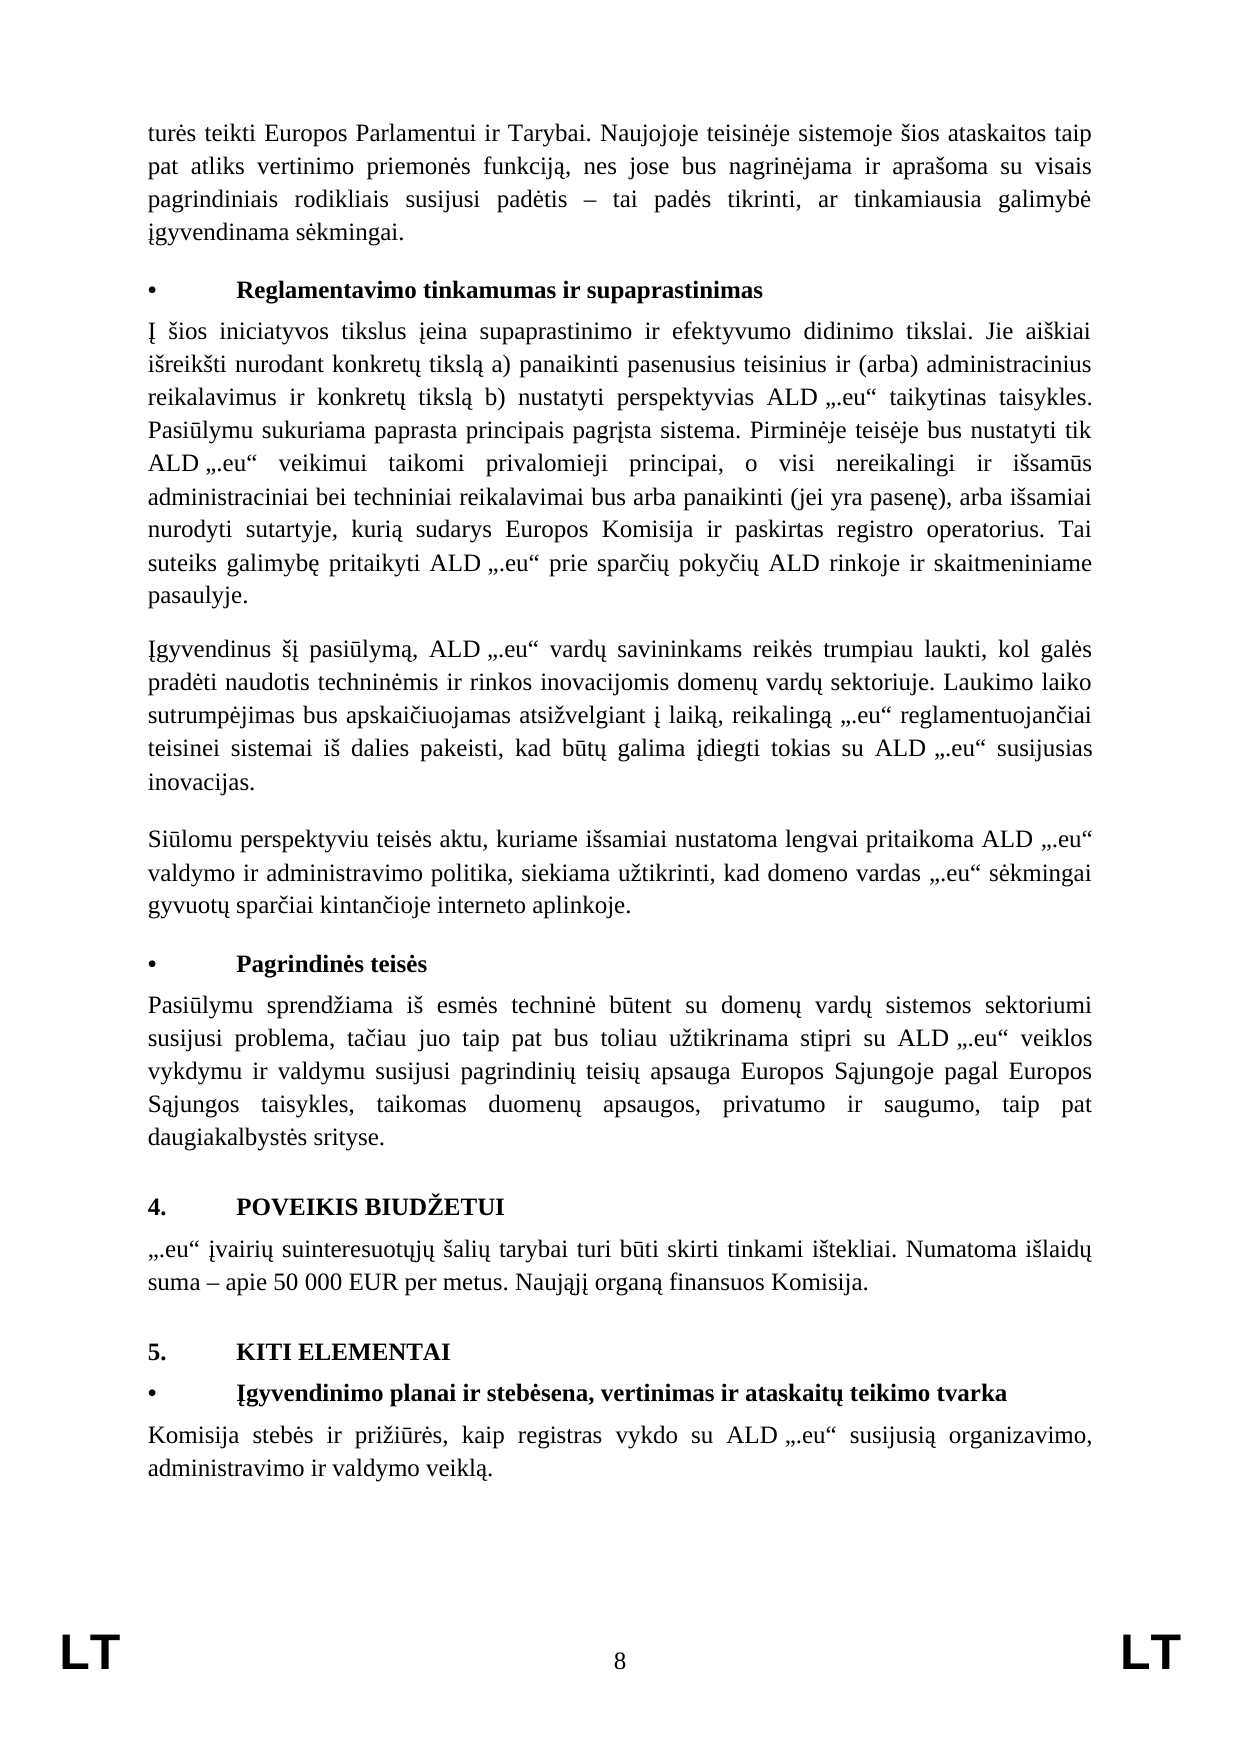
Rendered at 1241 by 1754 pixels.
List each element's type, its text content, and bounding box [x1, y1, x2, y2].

subtitle • Įgyvendinimo planai ir stebėsena, vertinimas ir ataskaitų teikimo tvarka [148, 1378, 1093, 1407]
text Siūlomu perspektyviu teisės aktu, kuriame išsamiai nustatoma lengvai pritaikoma ALD „.eu“ valdymo ir administravimo politika, siekiama užtikrinti, kad domeno vardas „.eu“ sėkmingai gyvuotų sparčiai kintančioje interneto aplinkoje. [148, 824, 1093, 919]
text Į šios iniciatyvos tikslus įeina supaprastinimo ir efektyvumo didinimo tikslai. Jie aiškiai išreikšti nurodant konkretų tikslą a) panaikinti pasenusius teisinius ir (arba) administracinius reikalavimus ir konkretų tikslą b) nustatyti perspektyvias ALD „.eu“ taikytinas taisykles. Pasiūlymu sukuriama paprasta principais pagrįsta sistema. Pirminėje teisėje bus nustatyti tik ALD „.eu“ veikimui taikomi privalomieji principai, o visi nereikalingi ir išsamūs administraciniai bei techniniai reikalavimai bus arba panaikinti (jei yra pasenę), arba išsamiai nurodyti sutartyje, kurią sudarys Europos Komisija ir paskirtas registro operatorius. Tai suteiks galimybę pritaikyti ALD „.eu“ prie sparčių pokyčių ALD rinkoje ir skaitmeniniame pasaulyje. [148, 316, 1093, 609]
text „.eu“ įvairių suinteresuotųjų šalių tarybai turi būti skirti tinkami ištekliai. Numatoma išlaidų suma – apie 50 000 EUR per metus. Naująjį organą finansuos Komisija. [148, 1234, 1093, 1296]
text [148, 118, 1093, 246]
text Įgyvendinus šį pasiūlymą, ALD „.eu“ vardų savininkams reikės trumpiau laukti, kol galės pradėti naudotis techninėmis ir rinkos inovacijomis domenų vardų sektoriuje. Laukimo laiko sutrumpėjimas bus apskaičiuojamas atsižvelgiant į laiką, reikalingą „.eu“ reglamentuojančiai teisinei sistemai iš dalies pakeisti, kad būtų galima įdiegti tokias su ALD „.eu“ susijusias inovacijas. [148, 634, 1093, 795]
text Komisija stebės ir prižiūrės, kaip registras vykdo su ALD „.eu“ susijusią organizavimo, administravimo ir valdymo veiklą. [148, 1420, 1093, 1482]
subtitle 4. POVEIKIS BIUDŽETUI [148, 1192, 1093, 1221]
subtitle 5. KITI ELEMENTAI [148, 1337, 1093, 1366]
subtitle • Reglamentavimo tinkamumas ir supaprastinimas [148, 275, 1093, 304]
text Pasiūlymu sprendžiama iš esmės techninė būtent su domenų vardų sistemos sektoriumi susijusi problema, tačiau juo taip pat bus toliau užtikrinama stipri su ALD „.eu“ veiklos vykdymu ir valdymu susijusi pagrindinių teisių apsauga Europos Sąjungoje pagal Europos Sąjungos taisykles, taikomas duomenų apsaugos, privatumo ir saugumo, taip pat daugiakalbystės srityse. [148, 990, 1093, 1151]
subtitle • Pagrindinės teisės [148, 949, 1093, 977]
